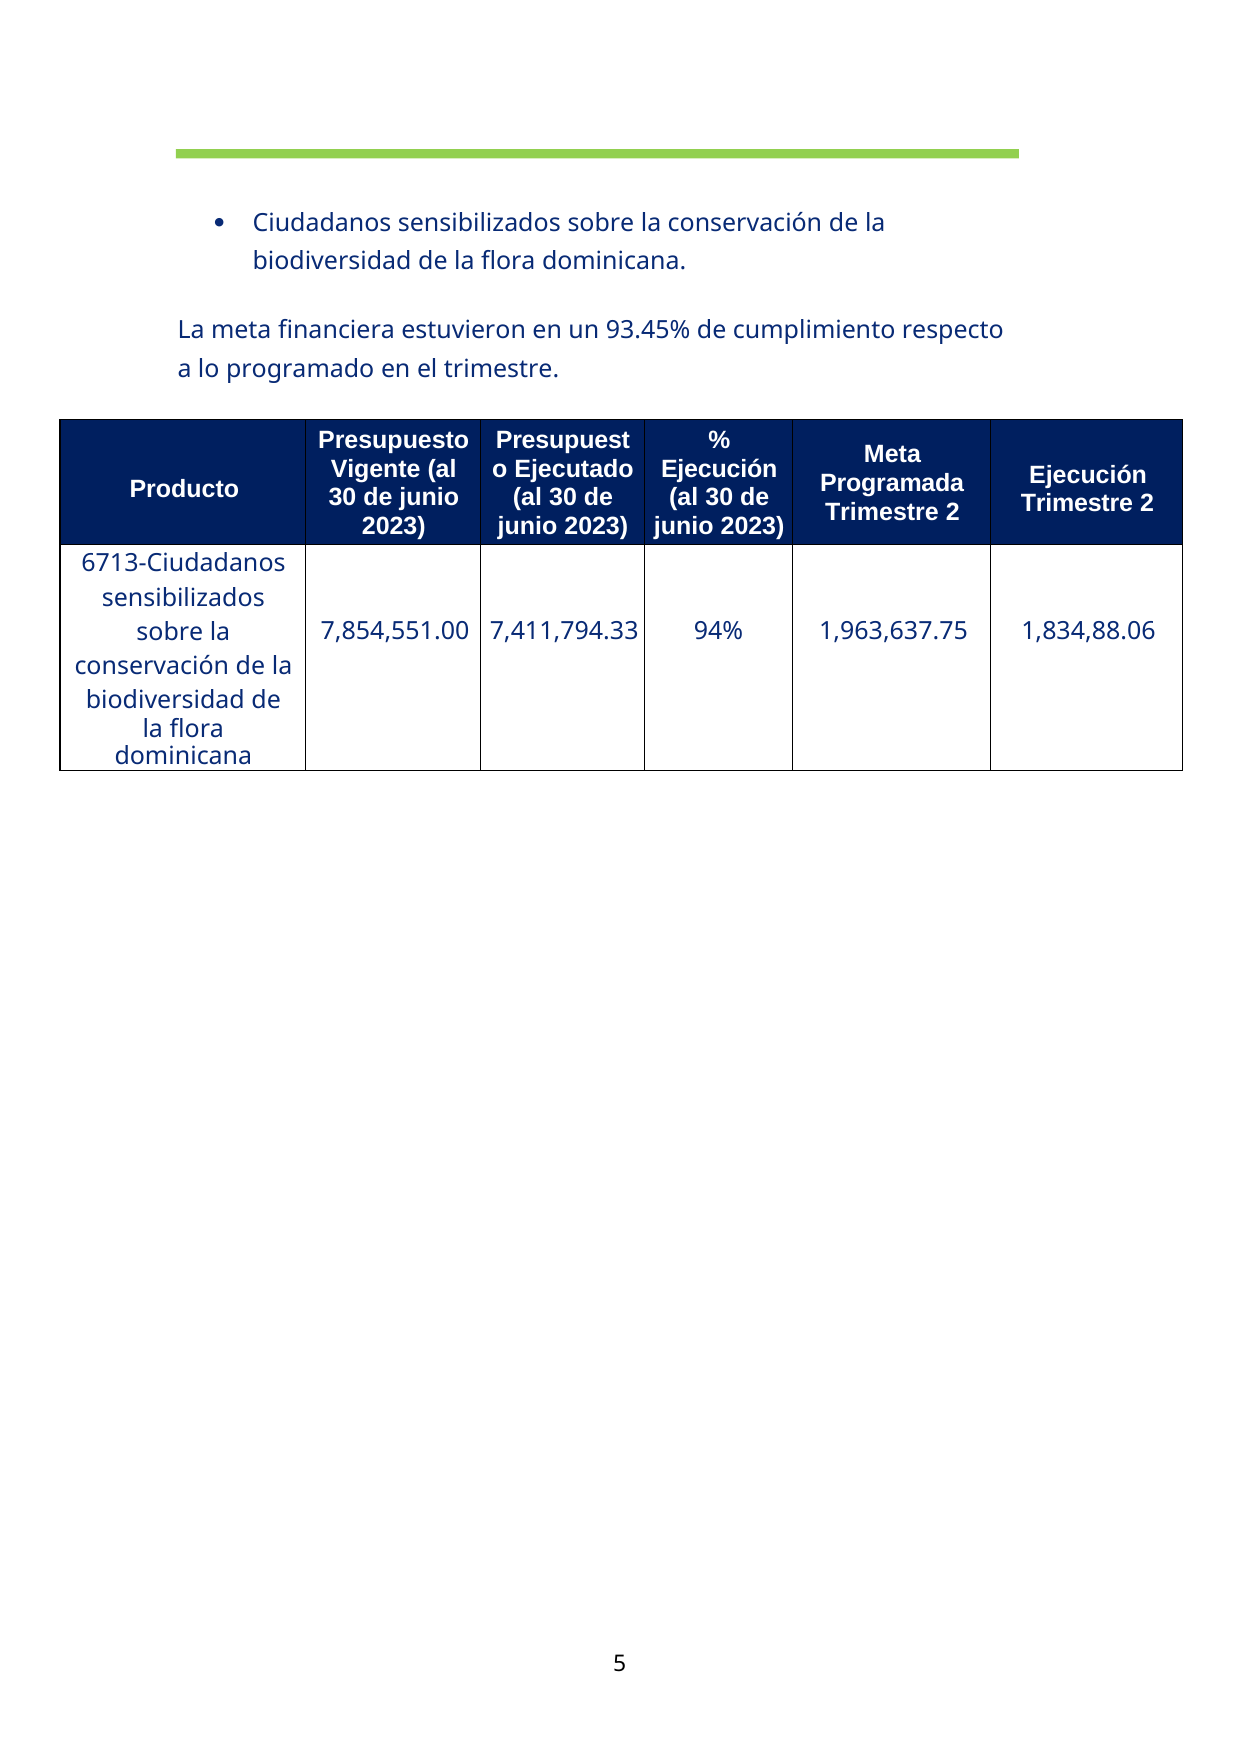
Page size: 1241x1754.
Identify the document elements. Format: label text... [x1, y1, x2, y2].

table_cell 7,854,551.00 [306, 545, 480, 769]
table_header Meta Programada Trimestre 2 [793, 420, 990, 544]
table_cell 94% [645, 545, 792, 769]
list Ciudadanos sensibilizados sobre la conservación de la biodiversidad de la flora dominicana. [215, 204, 1007, 277]
table_cell 1,834,88.06 [991, 545, 1182, 769]
text La meta financiera estuvieron en un 93.45% de cumplimiento respecto a lo programado en el trimestre. [177, 311, 1007, 384]
table_cell 7,411,794.33 [481, 545, 644, 769]
table_header Ejecución Trimestre 2 [991, 420, 1182, 544]
table_header Presupuesto Vigente (al 30 de junio 2023) [306, 420, 480, 544]
table_header Producto [61, 420, 305, 544]
table_cell 1,963,637.75 [793, 545, 990, 769]
table_header % Ejecución (al 30 de junio 2023) [645, 420, 792, 544]
table_header Presupuesto Ejecutado (al 30 de junio 2023) [481, 420, 644, 544]
table_cell 6713-Ciudadanos sensibilizados sobre la conservación de la biodiversidad de la flora dominicana [61, 545, 305, 769]
